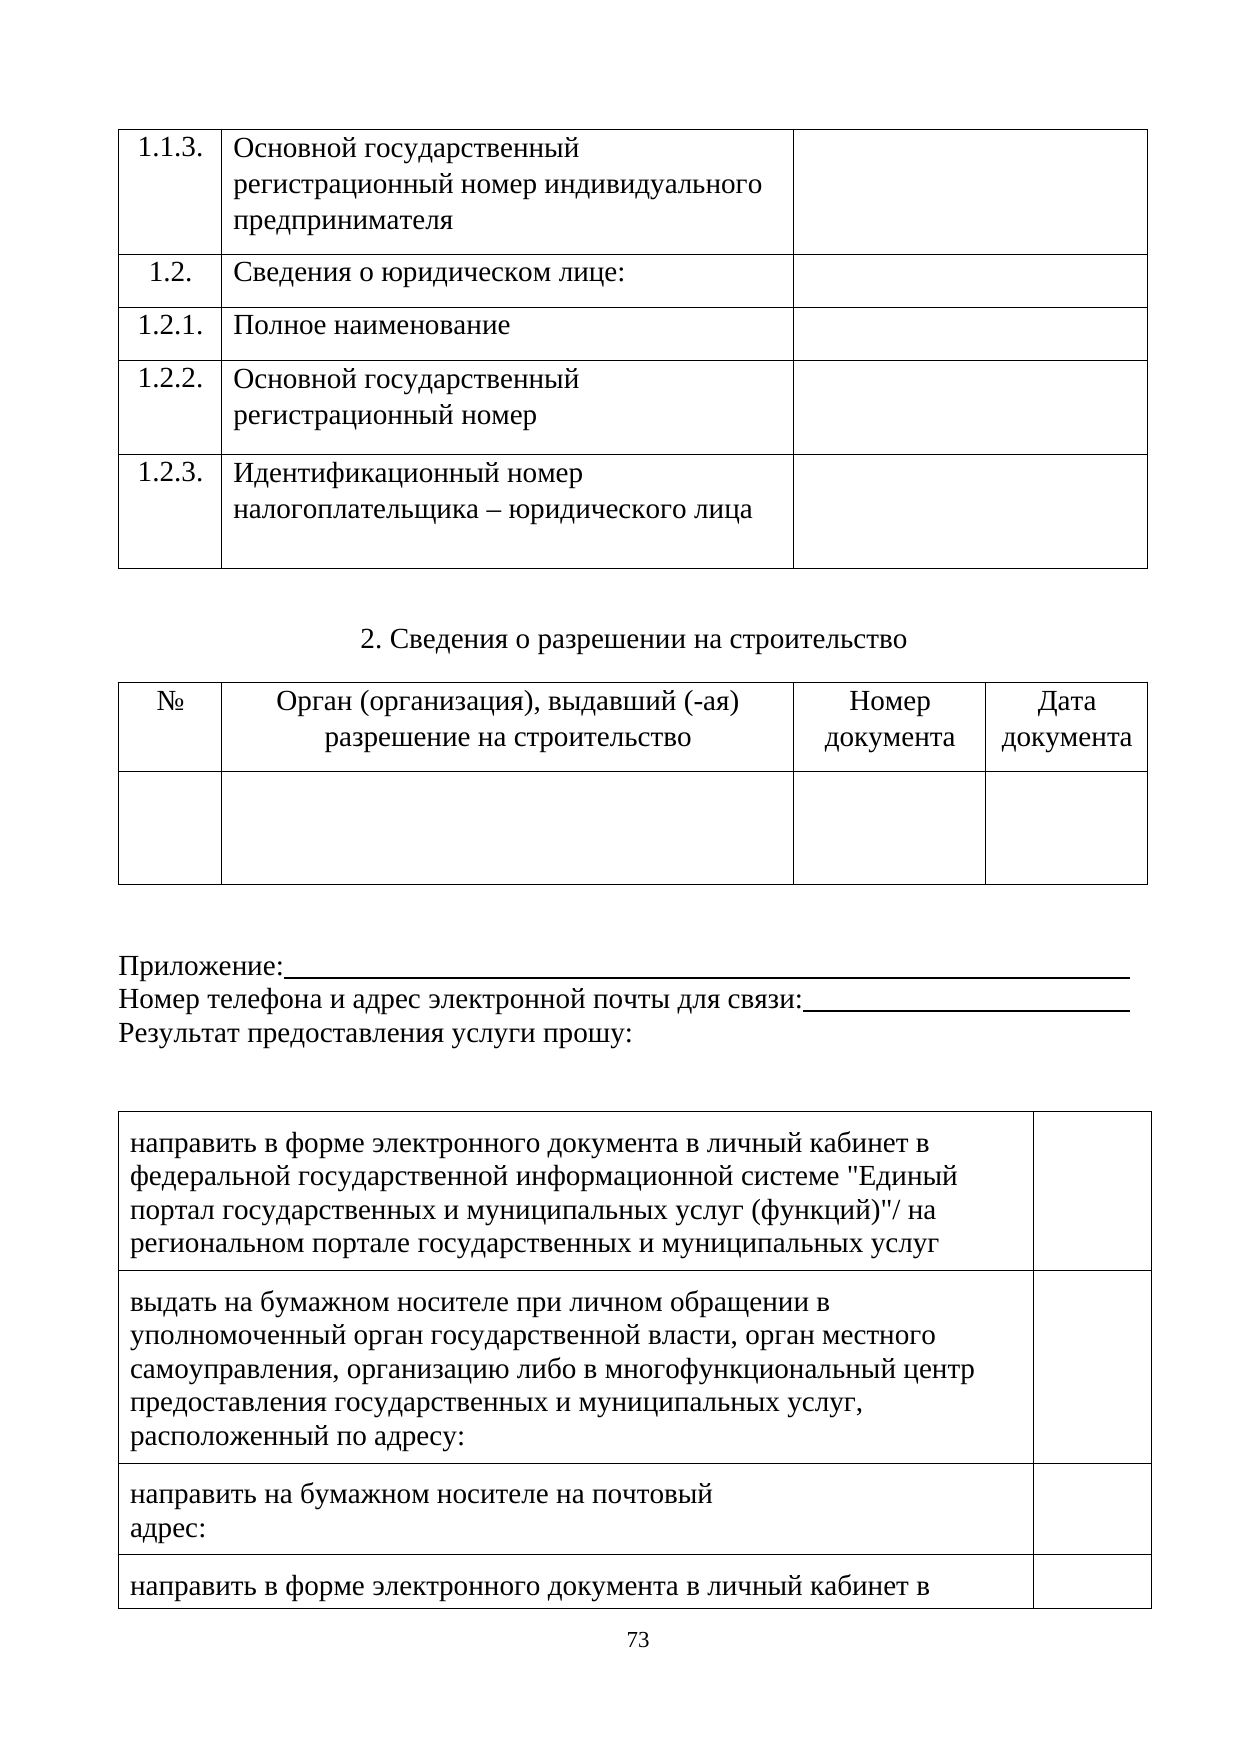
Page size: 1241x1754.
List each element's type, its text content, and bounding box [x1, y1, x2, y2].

table_cell [1034, 1464, 1151, 1554]
table_cell направить на бумажном носителе на почтовый адрес: [119, 1464, 1033, 1554]
table_cell направить в форме электронного документа в личный кабинет в [119, 1555, 1033, 1608]
table_cell [794, 255, 1147, 307]
table_cell выдать на бумажном носителе при личном обращении в уполномоченный орган государственной власти, орган местного самоуправления, организацию либо в многофункциональный центр предоставления государственных и муниципальных услуг, расположенный по адресу: [119, 1271, 1033, 1462]
table_cell Полное наименование [222, 308, 793, 360]
table_cell [794, 361, 1147, 454]
table_cell [986, 772, 1147, 884]
table_cell Идентификационный номер налогоплательщика – юридического лица [222, 455, 793, 568]
table_cell [794, 772, 985, 884]
table_cell 1.2. [119, 255, 221, 307]
table_cell Сведения о юридическом лице: [222, 255, 793, 307]
table_header Номер документа [794, 683, 985, 771]
text Приложение: Номер телефона и адрес электронной почты для связи: Результат предоставления услуги прошу: [118, 948, 1137, 1048]
table_cell [794, 308, 1147, 360]
table_cell 1.2.3. [119, 455, 221, 568]
table_cell [119, 772, 221, 884]
list Сведения о разрешении на строительство [360, 621, 1169, 655]
table_cell [1034, 1555, 1151, 1608]
table_header Орган (организация), выдавший (-ая) разрешение на строительство [222, 683, 793, 771]
table_cell Основной государственный регистрационный номер [222, 361, 793, 454]
table_header Дата документа [986, 683, 1147, 771]
table_cell [794, 455, 1147, 568]
table_cell [1034, 1271, 1151, 1462]
table_cell 1.2.1. [119, 308, 221, 360]
table_header направить в форме электронного документа в личный кабинет в федеральной государственной информационной системе "Единый портал государственных и муниципальных услуг (функций)"/ на региональном портале государственных и муниципальных услуг [119, 1112, 1033, 1270]
table_header Основной государственный регистрационный номер индивидуального предпринимателя [222, 130, 793, 254]
table_cell [222, 772, 793, 884]
table_header 1.1.3. [119, 130, 221, 254]
table_header [794, 130, 1147, 254]
table_header № [119, 683, 221, 771]
table_cell 1.2.2. [119, 361, 221, 454]
table_header [1034, 1112, 1151, 1270]
